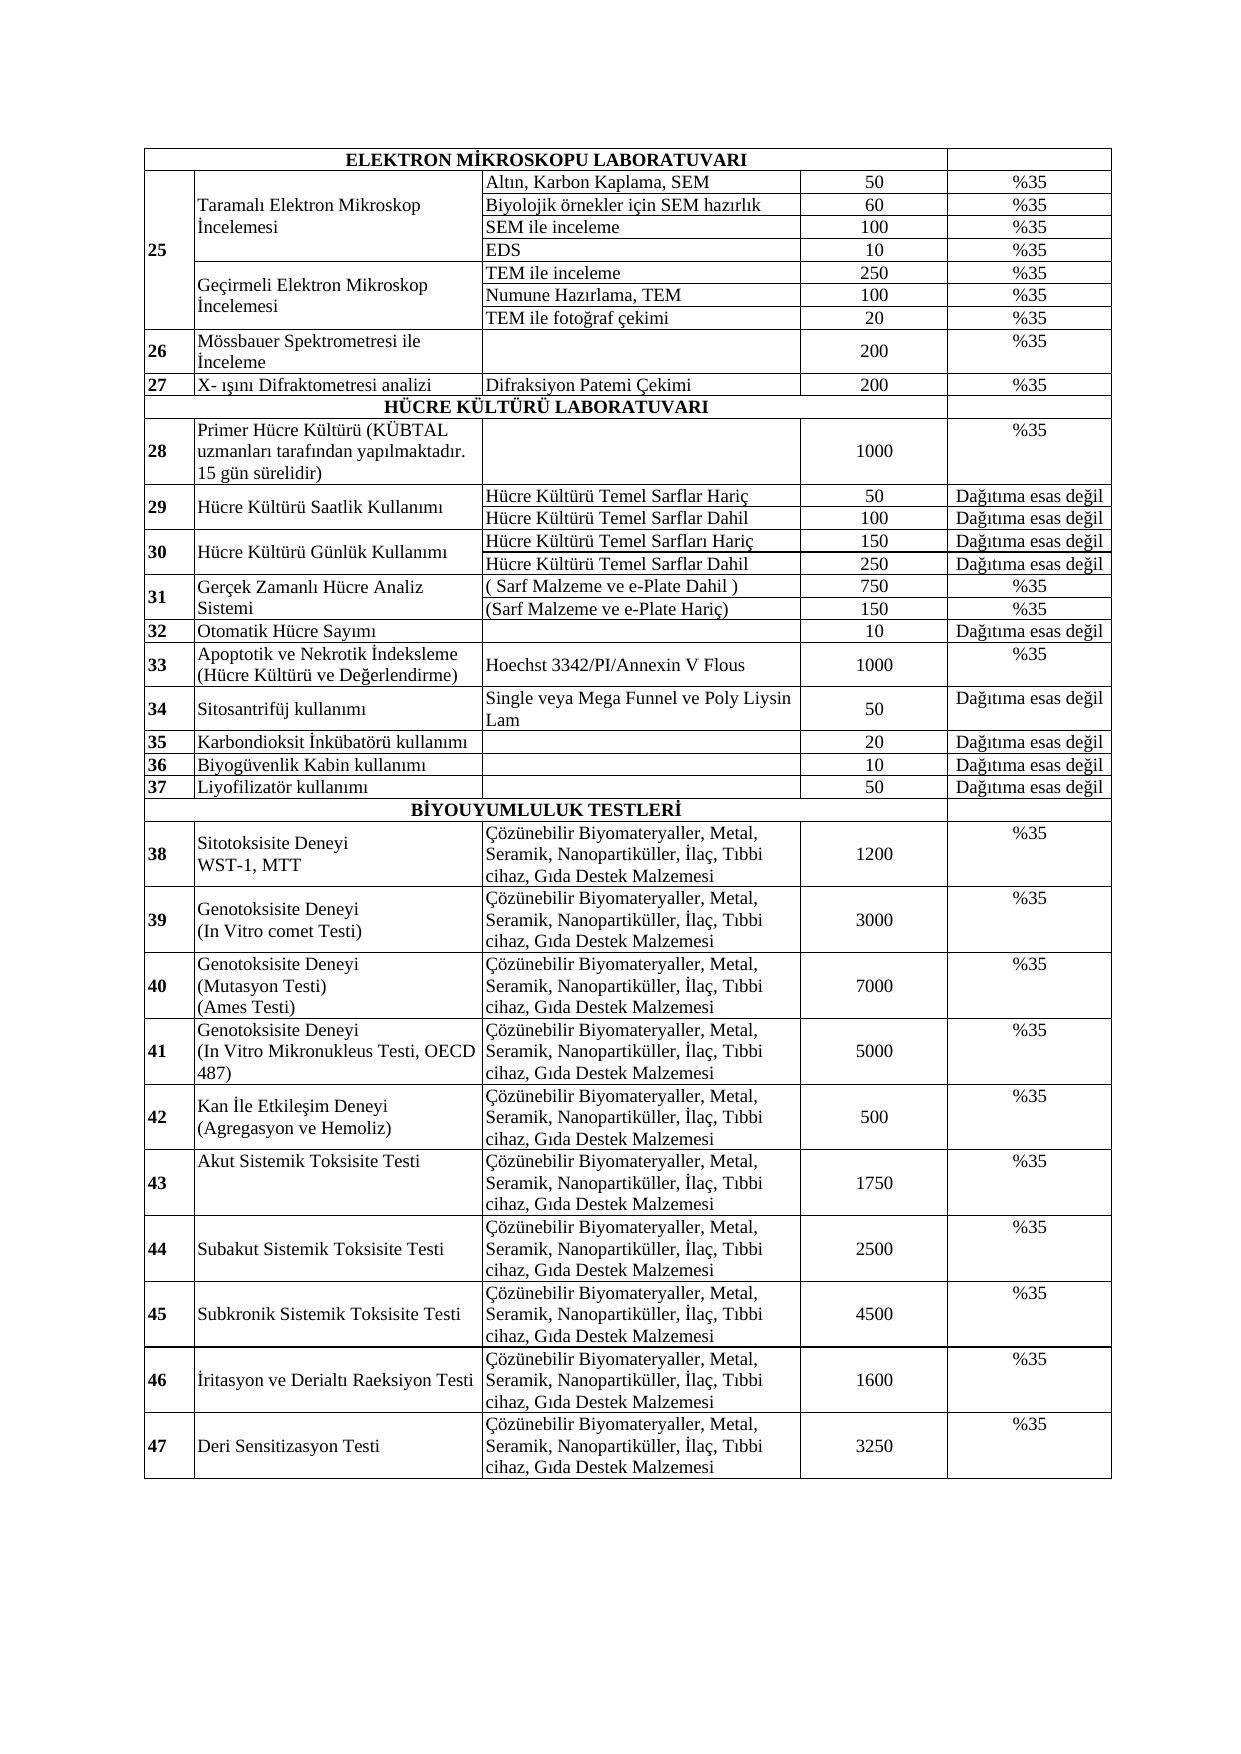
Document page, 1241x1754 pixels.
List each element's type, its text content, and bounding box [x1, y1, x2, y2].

table_cell [483, 330, 800, 373]
table_cell Hücre Kültürü Temel Sarflar Dahil [483, 507, 800, 529]
table_cell Dağıtıma esas değil [948, 620, 1111, 642]
table_cell [483, 776, 800, 798]
table_cell Hoechst 3342/PI/Annexin V Flous [483, 643, 800, 686]
table_cell 26 [145, 330, 194, 373]
table_cell EDS [483, 239, 800, 261]
table_cell 150 [801, 598, 947, 619]
table_cell %35 [948, 575, 1111, 597]
table_cell %35 [948, 1413, 1111, 1478]
table_cell %35 [948, 953, 1111, 1018]
table_cell 46 [145, 1348, 194, 1412]
table_cell 500 [801, 1085, 947, 1149]
table_cell 1000 [801, 643, 947, 686]
table_cell %35 [948, 194, 1111, 215]
table_cell Liyofilizatör kullanımı [195, 776, 482, 798]
table_cell Genotoksisite Deneyi (In Vitro comet Testi) [195, 887, 482, 952]
table_cell Hücre Kültürü Saatlik Kullanımı [195, 485, 482, 529]
table_cell Dağıtıma esas değil [948, 530, 1111, 551]
table_cell 1750 [801, 1150, 947, 1215]
table_header ELEKTRON MİKROSKOPU LABORATUVARI [145, 149, 947, 170]
table_cell Çözünebilir Biyomateryaller, Metal, Seramik, Nanopartiküller, İlaç, Tıbbi cihaz, Gıda Destek Malzemesi [483, 1085, 800, 1149]
table_cell SEM ile inceleme [483, 216, 800, 238]
table_cell Geçirmeli Elektron Mikroskop İncelemesi [195, 262, 482, 328]
table_cell 27 [145, 374, 194, 395]
table_cell Dağıtıma esas değil [948, 754, 1111, 775]
table_cell Mössbauer Spektrometresi ile İnceleme [195, 330, 482, 373]
table_cell %35 [948, 1150, 1111, 1215]
table_cell 2500 [801, 1216, 947, 1281]
table_cell %35 [948, 419, 1111, 483]
table_cell %35 [948, 1348, 1111, 1412]
table_cell 1200 [801, 822, 947, 886]
table_cell 200 [801, 374, 947, 395]
table_cell [948, 396, 1111, 418]
table_cell ( Sarf Malzeme ve e-Plate Dahil ) [483, 575, 800, 597]
table_cell Hücre Kültürü Temel Sarflar Dahil [483, 553, 800, 574]
table_cell Apoptotik ve Nekrotik İndeksleme (Hücre Kültürü ve Değerlendirme) [195, 643, 482, 686]
table_cell 40 [145, 953, 194, 1018]
table_cell Sitosantrifüj kullanımı [195, 687, 482, 730]
table_cell Çözünebilir Biyomateryaller, Metal, Seramik, Nanopartiküller, İlaç, Tıbbi cihaz, Gıda Destek Malzemesi [483, 1019, 800, 1083]
table_cell 30 [145, 530, 194, 574]
table_cell X- ışını Difraktometresi analizi [195, 374, 482, 395]
table_cell 20 [801, 731, 947, 753]
table_cell Biyolojik örnekler için SEM hazırlık [483, 194, 800, 215]
table_cell %35 [948, 822, 1111, 886]
table_cell Subakut Sistemik Toksisite Testi [195, 1216, 482, 1281]
table_cell Single veya Mega Funnel ve Poly Liysin Lam [483, 687, 800, 730]
table_cell 35 [145, 731, 194, 753]
table_cell 50 [801, 485, 947, 506]
table_cell Kan İle Etkileşim Deneyi (Agregasyon ve Hemoliz) [195, 1085, 482, 1149]
table_cell 1600 [801, 1348, 947, 1412]
table_cell (Sarf Malzeme ve e-Plate Hariç) [483, 598, 800, 619]
table_cell 100 [801, 216, 947, 238]
table_cell Hücre Kültürü Temel Sarfları Hariç [483, 530, 800, 551]
table_cell 3000 [801, 887, 947, 952]
table_cell %35 [948, 598, 1111, 619]
table_cell 250 [801, 553, 947, 574]
table_cell 25 [145, 171, 194, 328]
table_cell Çözünebilir Biyomateryaller, Metal, Seramik, Nanopartiküller, İlaç, Tıbbi cihaz, Gıda Destek Malzemesi [483, 1282, 800, 1346]
table_cell 50 [801, 776, 947, 798]
table_cell Karbondioksit İnkübatörü kullanımı [195, 731, 482, 753]
table_cell %35 [948, 171, 1111, 193]
table_cell Dağıtıma esas değil [948, 776, 1111, 798]
table_cell %35 [948, 284, 1111, 306]
table_header [948, 149, 1111, 170]
table_cell 37 [145, 776, 194, 798]
table_cell Hücre Kültürü Günlük Kullanımı [195, 530, 482, 574]
table_cell Çözünebilir Biyomateryaller, Metal, Seramik, Nanopartiküller, İlaç, Tıbbi cihaz, Gıda Destek Malzemesi [483, 822, 800, 886]
table_cell Genotoksisite Deneyi (Mutasyon Testi) (Ames Testi) [195, 953, 482, 1018]
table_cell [483, 1413, 800, 1478]
table_cell İritasyon ve Derialtı Raeksiyon Testi [195, 1348, 482, 1412]
table_cell Otomatik Hücre Sayımı [195, 620, 482, 642]
table_cell 10 [801, 239, 947, 261]
table_cell TEM ile inceleme [483, 262, 800, 283]
table_cell 41 [145, 1019, 194, 1083]
table_cell [483, 419, 800, 483]
table_cell 200 [801, 330, 947, 373]
table_cell Primer Hücre Kültürü (KÜBTAL uzmanları tarafından yapılmaktadır. 15 gün sürelidir) [195, 419, 482, 483]
table_cell Dağıtıma esas değil [948, 553, 1111, 574]
table_cell Numune Hazırlama, TEM [483, 284, 800, 306]
table_cell 100 [801, 284, 947, 306]
table_cell Akut Sistemik Toksisite Testi [195, 1150, 482, 1215]
table_cell Altın, Karbon Kaplama, SEM [483, 171, 800, 193]
table_cell %35 [948, 1085, 1111, 1149]
table_cell 750 [801, 575, 947, 597]
table_cell 43 [145, 1150, 194, 1215]
table_cell Çözünebilir Biyomateryaller, Metal, Seramik, Nanopartiküller, İlaç, Tıbbi cihaz, Gıda Destek Malzemesi [483, 887, 800, 952]
table_cell 100 [801, 507, 947, 529]
table_cell 36 [145, 754, 194, 775]
table_cell 20 [801, 307, 947, 328]
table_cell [483, 1348, 800, 1412]
table_cell 4500 [801, 1282, 947, 1346]
table_cell 50 [801, 171, 947, 193]
table_cell Difraksiyon Patemi Çekimi [483, 374, 800, 395]
table_cell Subkronik Sistemik Toksisite Testi [195, 1282, 482, 1346]
table_cell [948, 799, 1111, 821]
table_cell 34 [145, 687, 194, 730]
table_cell TEM ile fotoğraf çekimi [483, 307, 800, 328]
table_cell BİYOUYUMLULUK TESTLERİ [145, 799, 947, 821]
table_cell 38 [145, 822, 194, 886]
table_cell %35 [948, 1282, 1111, 1346]
table_cell %35 [948, 1216, 1111, 1281]
table_cell Sitotoksisite Deneyi WST-1, MTT [195, 822, 482, 886]
table_cell %35 [948, 887, 1111, 952]
table_cell Dağıtıma esas değil [948, 485, 1111, 506]
table_cell [483, 620, 800, 642]
table_cell Taramalı Elektron Mikroskop İncelemesi [195, 171, 482, 261]
table_cell 1000 [801, 419, 947, 483]
table_cell 3250 [801, 1413, 947, 1478]
table_cell Dağıtıma esas değil [948, 731, 1111, 753]
table_cell 39 [145, 887, 194, 952]
table_cell %35 [948, 262, 1111, 283]
table_cell Çözünebilir Biyomateryaller, Metal, Seramik, Nanopartiküller, İlaç, Tıbbi cihaz, Gıda Destek Malzemesi [483, 953, 800, 1018]
table_cell %35 [948, 1019, 1111, 1083]
table_cell %35 [948, 374, 1111, 395]
table_cell 50 [801, 687, 947, 730]
table_cell 10 [801, 620, 947, 642]
table_cell %35 [948, 216, 1111, 238]
table_cell Gerçek Zamanlı Hücre Analiz Sistemi [195, 575, 482, 619]
table_cell 33 [145, 643, 194, 686]
table_cell %35 [948, 307, 1111, 328]
table_cell Hücre Kültürü Temel Sarflar Hariç [483, 485, 800, 506]
table_cell 250 [801, 262, 947, 283]
table_cell Genotoksisite Deneyi (In Vitro Mikronukleus Testi, OECD 487) [195, 1019, 482, 1083]
table_cell Dağıtıma esas değil [948, 507, 1111, 529]
table_cell 42 [145, 1085, 194, 1149]
table_cell Deri Sensitizasyon Testi [195, 1413, 482, 1478]
table_cell %35 [948, 239, 1111, 261]
table_cell Biyogüvenlik Kabin kullanımı [195, 754, 482, 775]
table_cell 45 [145, 1282, 194, 1346]
table_cell [483, 731, 800, 753]
table_cell %35 [948, 330, 1111, 373]
table_cell HÜCRE KÜLTÜRÜ LABORATUVARI [145, 396, 947, 418]
table_cell 47 [145, 1413, 194, 1478]
table_cell 32 [145, 620, 194, 642]
table_cell 60 [801, 194, 947, 215]
table_cell 5000 [801, 1019, 947, 1083]
table_cell [483, 754, 800, 775]
table_cell 29 [145, 485, 194, 529]
table_cell Çözünebilir Biyomateryaller, Metal, Seramik, Nanopartiküller, İlaç, Tıbbi cihaz, Gıda Destek Malzemesi [483, 1150, 800, 1215]
table_cell Çözünebilir Biyomateryaller, Metal, Seramik, Nanopartiküller, İlaç, Tıbbi cihaz, Gıda Destek Malzemesi [483, 1216, 800, 1281]
table_cell Dağıtıma esas değil [948, 687, 1111, 730]
table_cell 150 [801, 530, 947, 551]
table_cell 7000 [801, 953, 947, 1018]
table_cell 28 [145, 419, 194, 483]
table_cell 44 [145, 1216, 194, 1281]
table_cell %35 [948, 643, 1111, 686]
table_cell 31 [145, 575, 194, 619]
table_cell 10 [801, 754, 947, 775]
